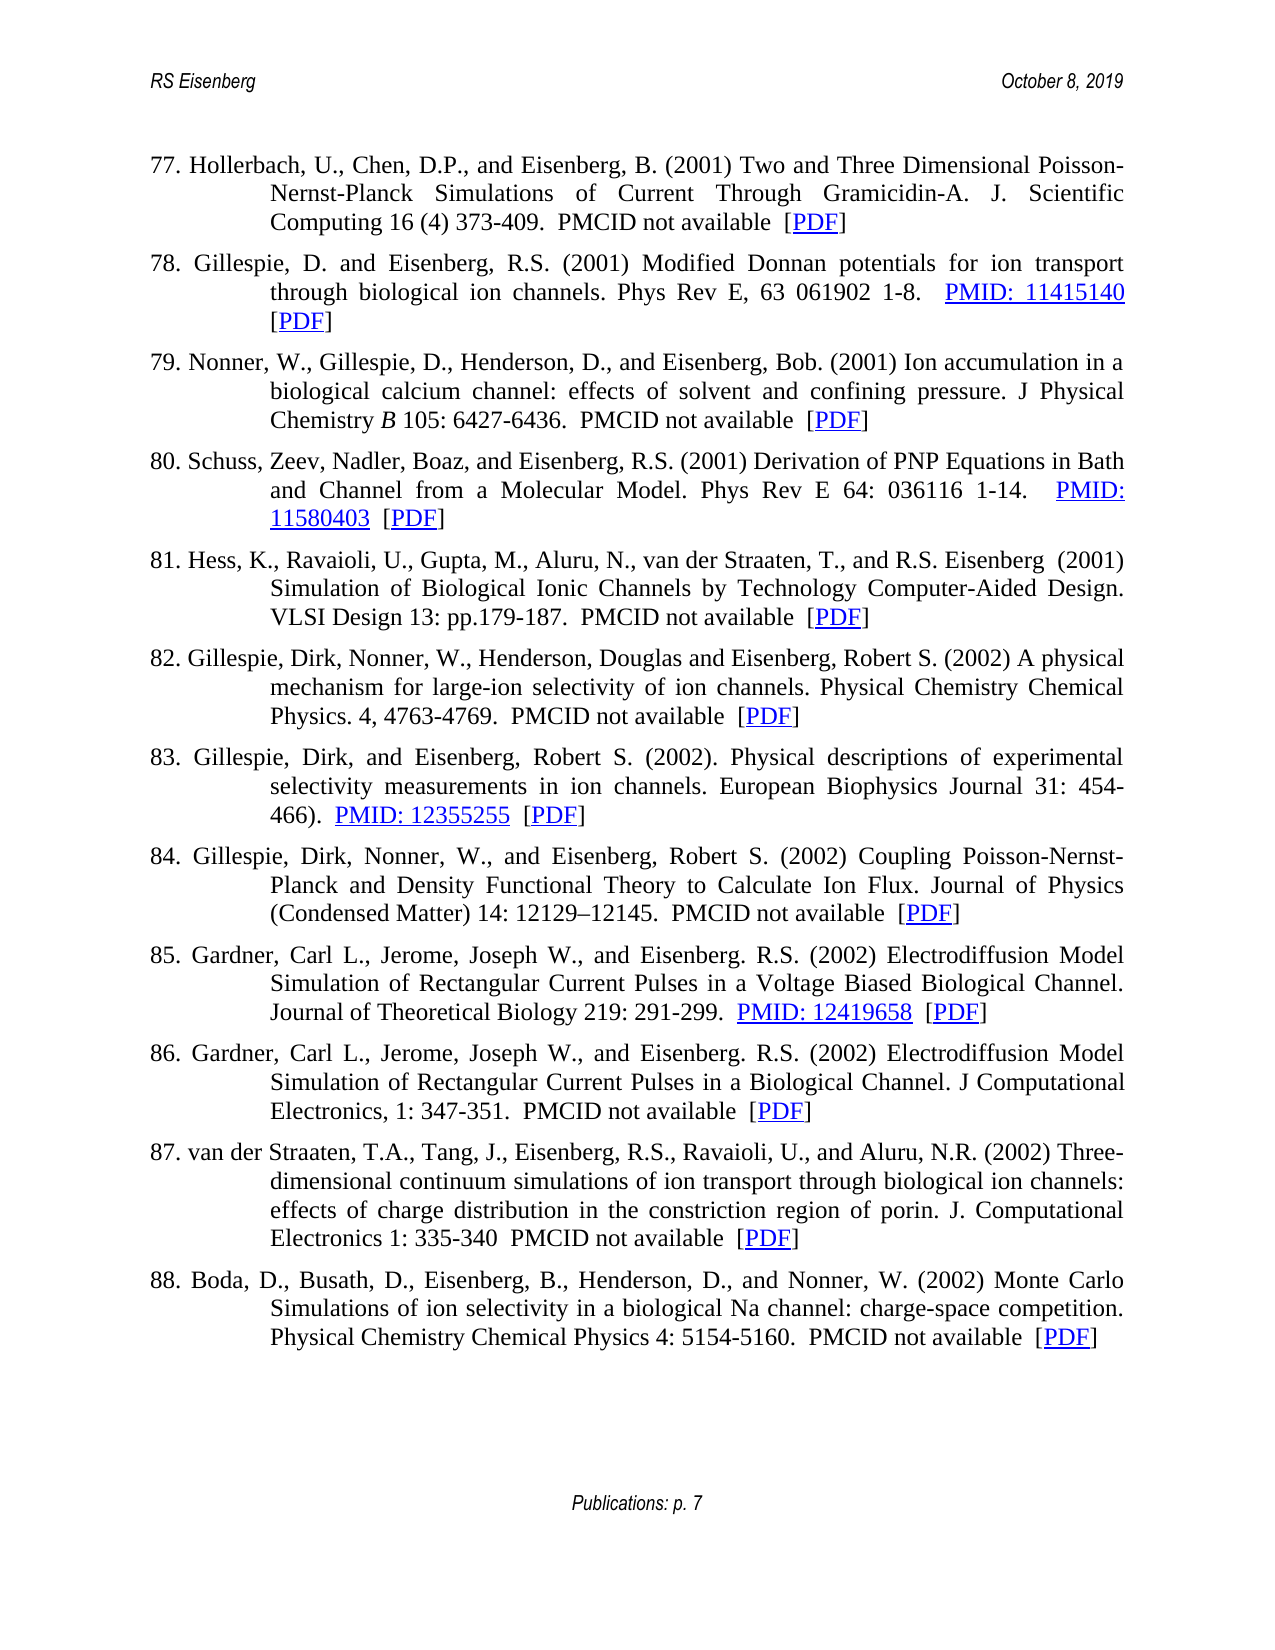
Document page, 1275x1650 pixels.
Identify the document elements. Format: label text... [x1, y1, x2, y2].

text 87. van der Straaten, T.A., Tang, J., Eisenberg, R.S., Ravaioli, U., and Aluru, N.R. (2002) Three-dimensional continuum simulations of ion transport through biological ion channels: effects of charge distribution in the constriction region of porin. J. Computational Electronics 1: 335-340 PMCID not available [PDF] [150, 1137, 1125, 1252]
text 78. Gillespie, D. and Eisenberg, R.S. (2001) Modified Donnan potentials for ion transport through biological ion channels. Phys Rev E, 63 061902 1-8. PMID: 11415140 [PDF] [150, 248, 1125, 335]
text 80. Schuss, Zeev, Nadler, Boaz, and Eisenberg, R.S. (2001) Derivation of PNP Equations in Bath and Channel from a Molecular Model. Phys Rev E 64: 036116 1-14. PMID: 11580403 [PDF] [150, 446, 1125, 532]
text 82. Gillespie, Dirk, Nonner, W., Henderson, Douglas and Eisenberg, Robert S. (2002) A physical mechanism for large-ion selectivity of ion channels. Physical Chemistry Chemical Physics. 4, 4763-4769. PMCID not available [PDF] [150, 643, 1125, 730]
text 79. Nonner, W., Gillespie, D., Henderson, D., and Eisenberg, Bob. (2001) Ion accumulation in a biological calcium channel: effects of solvent and confining pressure. J Physical Chemistry B 105: 6427-6436. PMCID not available [PDF] [150, 347, 1125, 433]
text 85. Gardner, Carl L., Jerome, Joseph W., and Eisenberg. R.S. (2002) Electrodiffusion Model Simulation of Rectangular Current Pulses in a Voltage Biased Biological Channel. Journal of Theoretical Biology 219: 291-299. PMID: 12419658 [PDF] [150, 940, 1125, 1026]
text 86. Gardner, Carl L., Jerome, Joseph W., and Eisenberg. R.S. (2002) Electrodiffusion Model Simulation of Rectangular Current Pulses in a Biological Channel. J Computational Electronics, 1: 347-351. PMCID not available [PDF] [150, 1038, 1125, 1125]
text 83. Gillespie, Dirk, and Eisenberg, Robert S. (2002). Physical descriptions of experimental selectivity measurements in ion channels. European Biophysics Journal 31: 454-466). PMID: 12355255 [PDF] [150, 742, 1125, 828]
text 88. Boda, D., Busath, D., Eisenberg, B., Henderson, D., and Nonner, W. (2002) Monte Carlo Simulations of ion selectivity in a biological Na channel: charge-space competition. Physical Chemistry Chemical Physics 4: 5154-5160. PMCID not available [PDF] [150, 1265, 1125, 1351]
text 84. Gillespie, Dirk, Nonner, W., and Eisenberg, Robert S. (2002) Coupling Poisson-Nernst-Planck and Density Functional Theory to Calculate Ion Flux. Journal of Physics (Condensed Matter) 14: 12129–12145. PMCID not available [PDF] [150, 841, 1125, 927]
text 81. Hess, K., Ravaioli, U., Gupta, M., Aluru, N., van der Straaten, T., and R.S. Eisenberg (2001) Simulation of Biological Ionic Channels by Technology Computer-Aided Design. VLSI Design 13: pp.179-187. PMCID not available [PDF] [150, 545, 1125, 631]
text 77. Hollerbach, U., Chen, D.P., and Eisenberg, B. (2001) Two and Three Dimensional Poisson-Nernst-Planck Simulations of Current Through Gramicidin-A. J. Scientific Computing 16 (4) 373-409. PMCID not available [PDF] [150, 150, 1125, 236]
